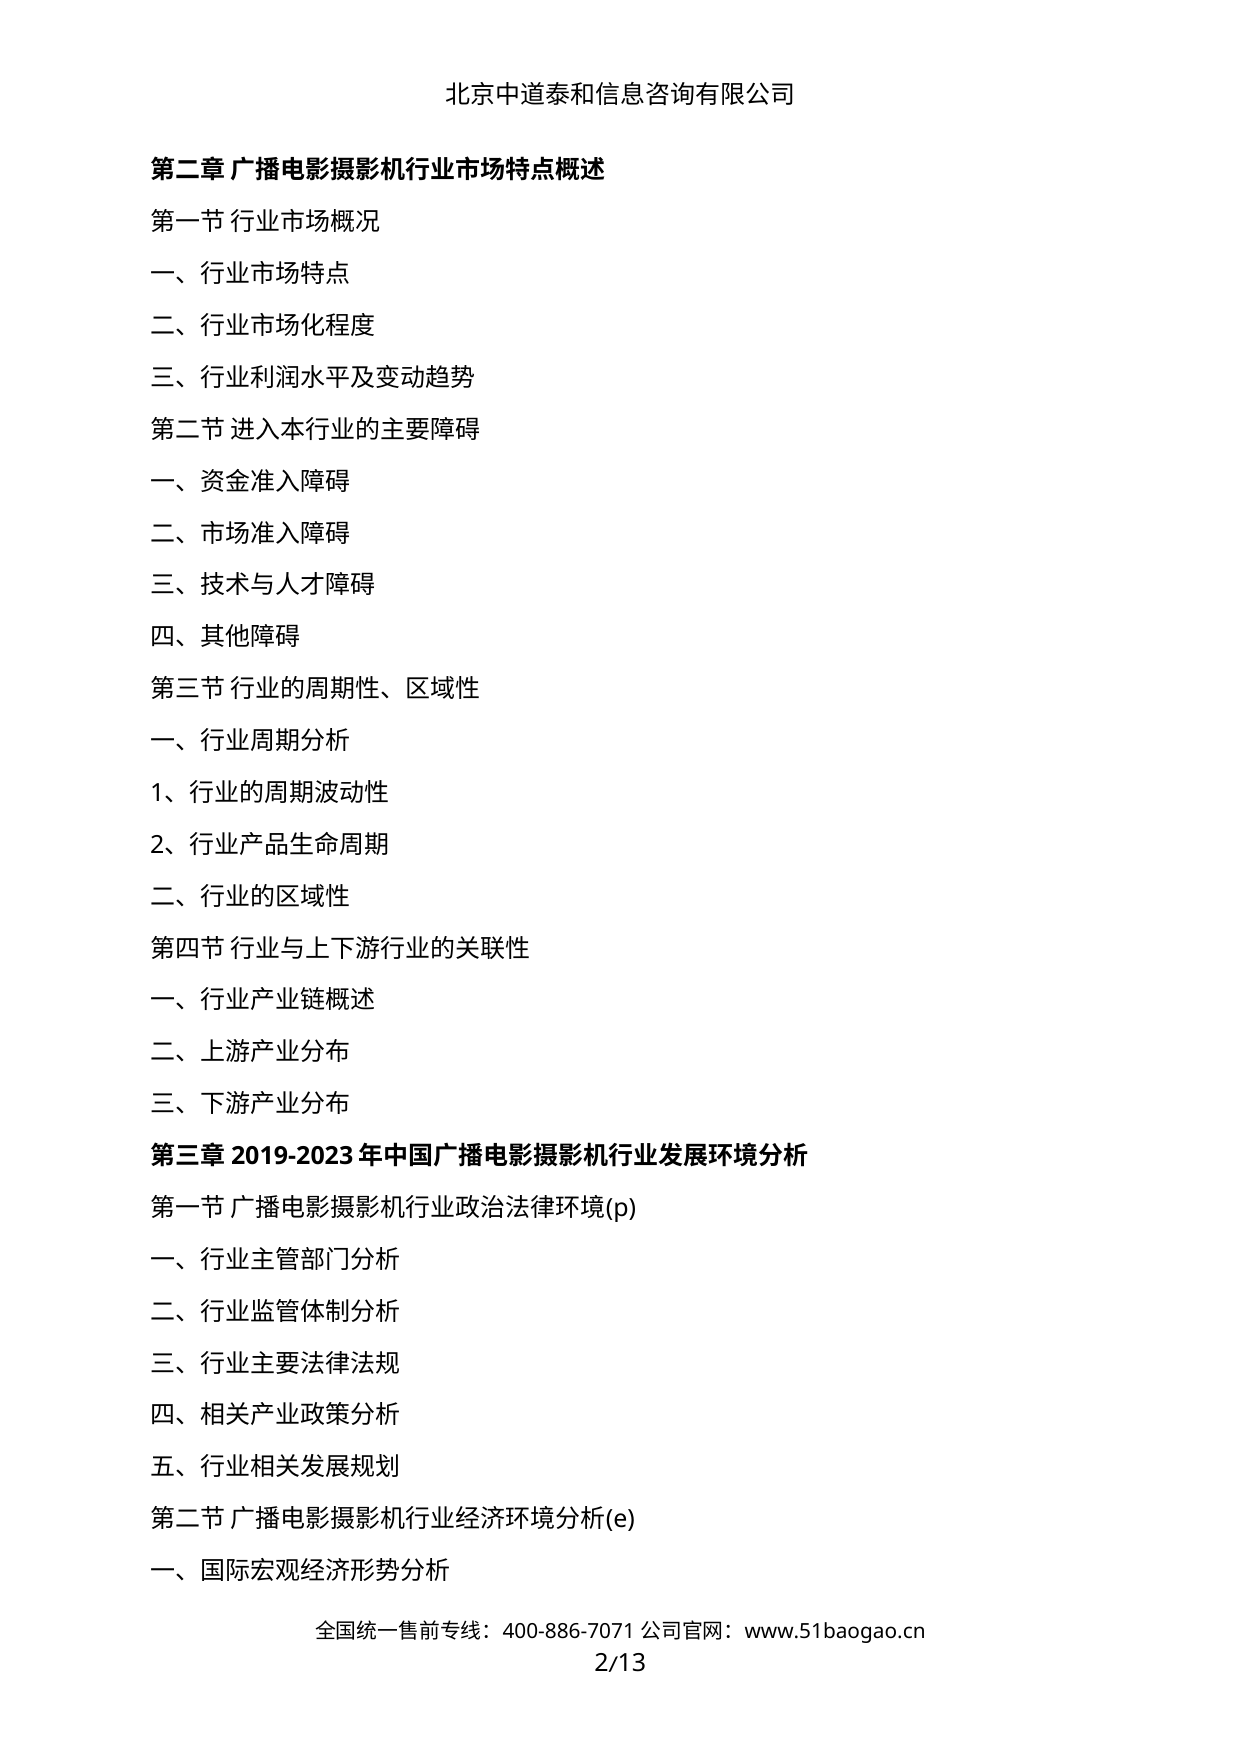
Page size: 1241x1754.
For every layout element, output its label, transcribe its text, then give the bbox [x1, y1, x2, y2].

text 二、行业监管体制分析 [150, 1291, 1090, 1327]
text 二、行业的区域性 [150, 876, 1090, 912]
text 三、行业利润水平及变动趋势 [150, 357, 1090, 394]
text 第三节 行业的周期性、区域性 [150, 669, 1090, 705]
text 一、行业主管部门分析 [150, 1239, 1090, 1276]
text 第一节 广播电影摄影机行业政治法律环境(p) [150, 1187, 1090, 1224]
text 第四节 行业与上下游行业的关联性 [150, 928, 1090, 964]
text 2、行业产品生命周期 [150, 824, 1090, 861]
text 三、技术与人才障碍 [150, 565, 1090, 601]
text 第二节 进入本行业的主要障碍 [150, 409, 1090, 446]
text 四、相关产业政策分析 [150, 1395, 1090, 1431]
text 二、行业市场化程度 [150, 306, 1090, 342]
text 一、行业市场特点 [150, 254, 1090, 290]
text 一、资金准入障碍 [150, 461, 1090, 497]
text 四、其他障碍 [150, 617, 1090, 653]
text 第二节 广播电影摄影机行业经济环境分析(e) [150, 1499, 1090, 1535]
text 五、行业相关发展规划 [150, 1447, 1090, 1483]
text 三、下游产业分布 [150, 1084, 1090, 1120]
text 第二章 广播电影摄影机行业市场特点概述 [150, 150, 1090, 186]
text 1、行业的周期波动性 [150, 772, 1090, 809]
text 第一节 行业市场概况 [150, 202, 1090, 238]
text 三、行业主要法律法规 [150, 1343, 1090, 1379]
text 一、行业周期分析 [150, 721, 1090, 757]
text 第三章 2019-2023年中国广播电影摄影机行业发展环境分析 [150, 1136, 1090, 1172]
text 二、上游产业分布 [150, 1032, 1090, 1068]
text 一、国际宏观经济形势分析 [150, 1551, 1090, 1587]
text 二、市场准入障碍 [150, 513, 1090, 549]
text 一、行业产业链概述 [150, 980, 1090, 1016]
